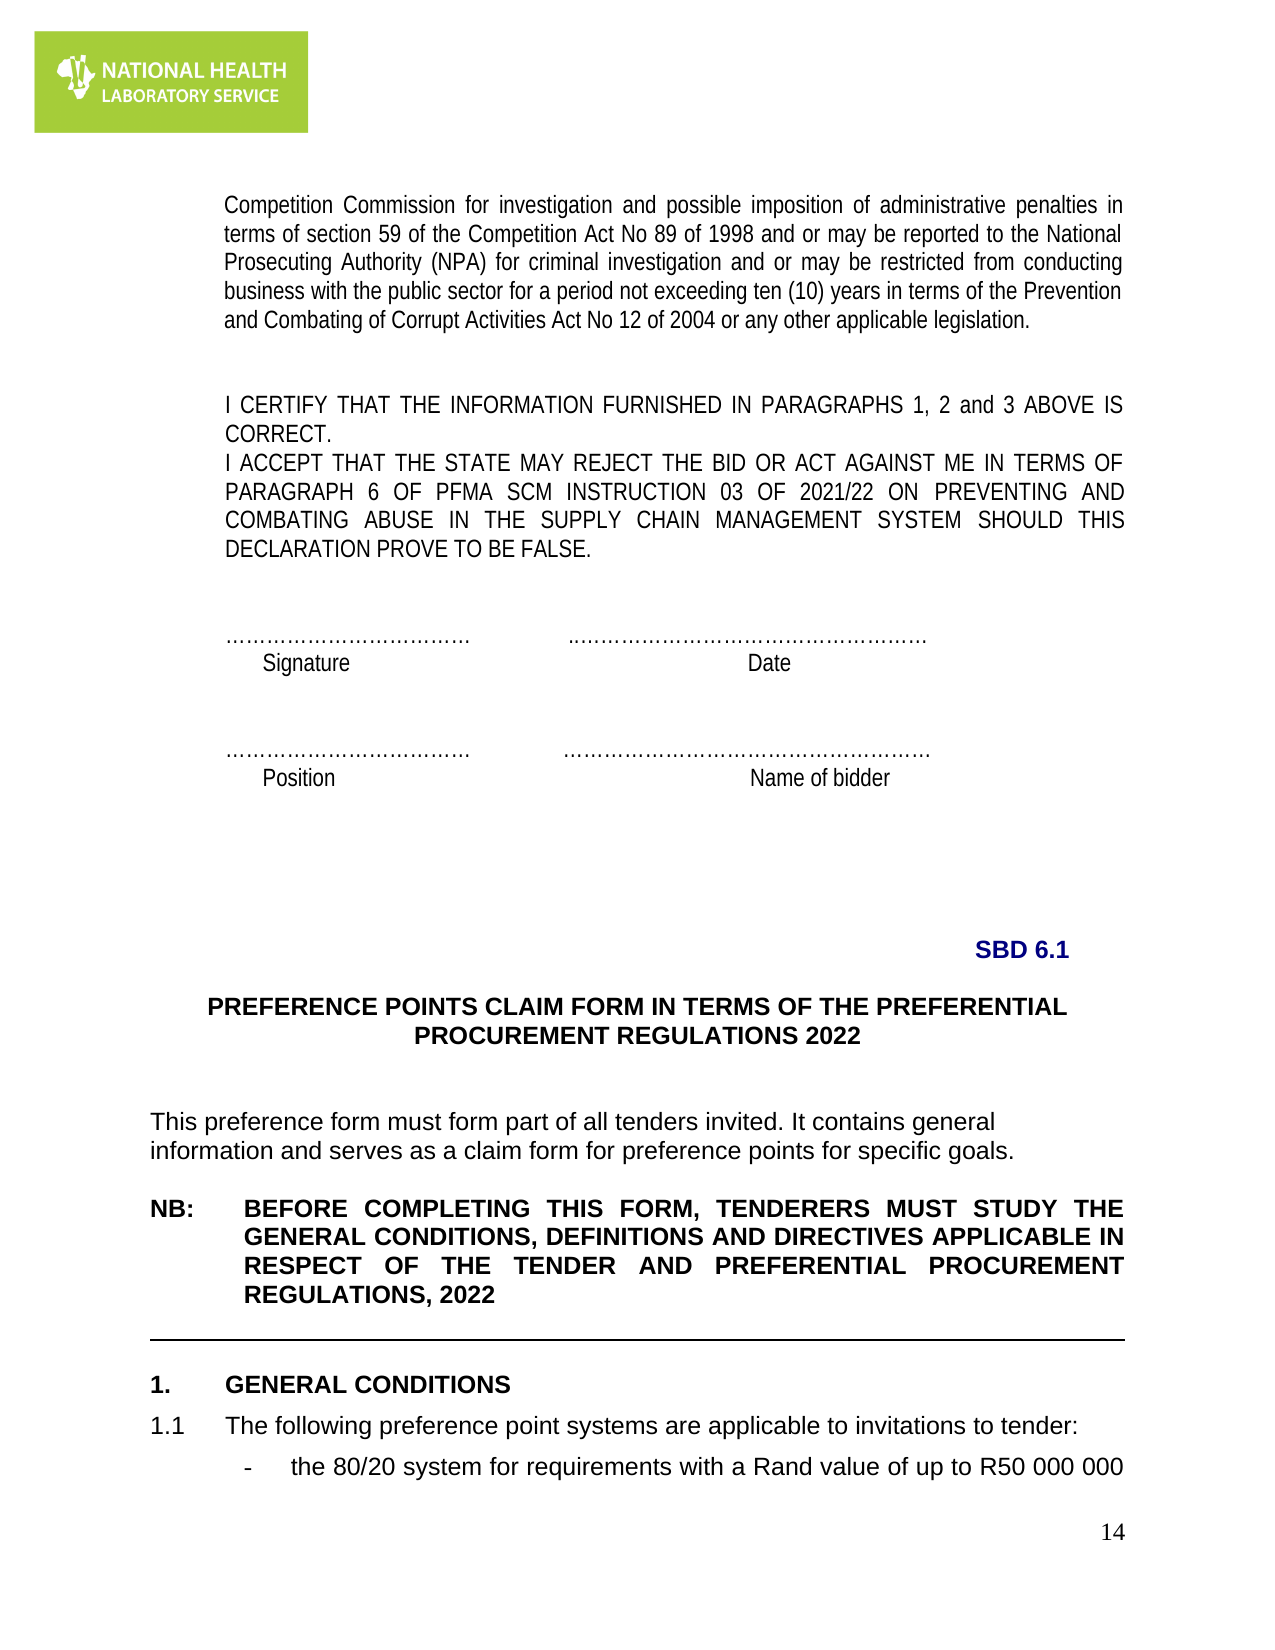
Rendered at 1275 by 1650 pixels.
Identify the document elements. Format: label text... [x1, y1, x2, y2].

text This preference form must form part of all tenders invited. It contains general information and serves as a claim form for preference points for specific goals. [150, 1107, 1125, 1165]
picture [34, 31, 309, 133]
text ……………………………… ..…………………………………………… [225, 620, 1125, 648]
text I CERTIFY THAT THE INFORMATION FURNISHED IN PARAGRAPHS 1, 2 and 3 ABOVE IS CORRECT. [225, 391, 1125, 448]
text ……………………………… ……………………………………………… [225, 734, 1125, 763]
text NB: BEFORE COMPLETING THIS FORM, TENDERERS MUST STUDY THE GENERAL CONDITIONS, DEFINITIONS AND DIRECTIVES APPLICABLE IN RESPECT OF THE TENDER AND PREFERENTIAL PROCUREMENT REGULATIONS, 2022 [150, 1194, 1125, 1309]
text SBD 6.1 [150, 935, 1125, 964]
text I ACCEPT THAT THE STATE MAY REJECT THE BID OR ACT AGAINST ME IN TERMS OF PARAGRAPH 6 OF PFMA SCM INSTRUCTION 03 OF 2021/22 ON PREVENTING AND COMBATING ABUSE IN THE SUPPLY CHAIN MANAGEMENT SYSTEM SHOULD THIS DECLARATION PROVE TO BE FALSE. [225, 448, 1125, 562]
list the 80/20 system for requirements with a Rand value of up to R50 000 000 (all applicable taxes included); and [244, 1452, 1125, 1481]
text Signature Date [206, 648, 1125, 677]
text PREFERENCE POINTS CLAIM FORM IN TERMS OF THE PREFERENTIAL PROCUREMENT REGULATIONS 2022 [150, 992, 1125, 1050]
text Position Name of bidder [206, 763, 1125, 792]
list GENERAL CONDITIONS [150, 1370, 1125, 1398]
list The following preference point systems are applicable to invitations to tender: [150, 1411, 1125, 1440]
